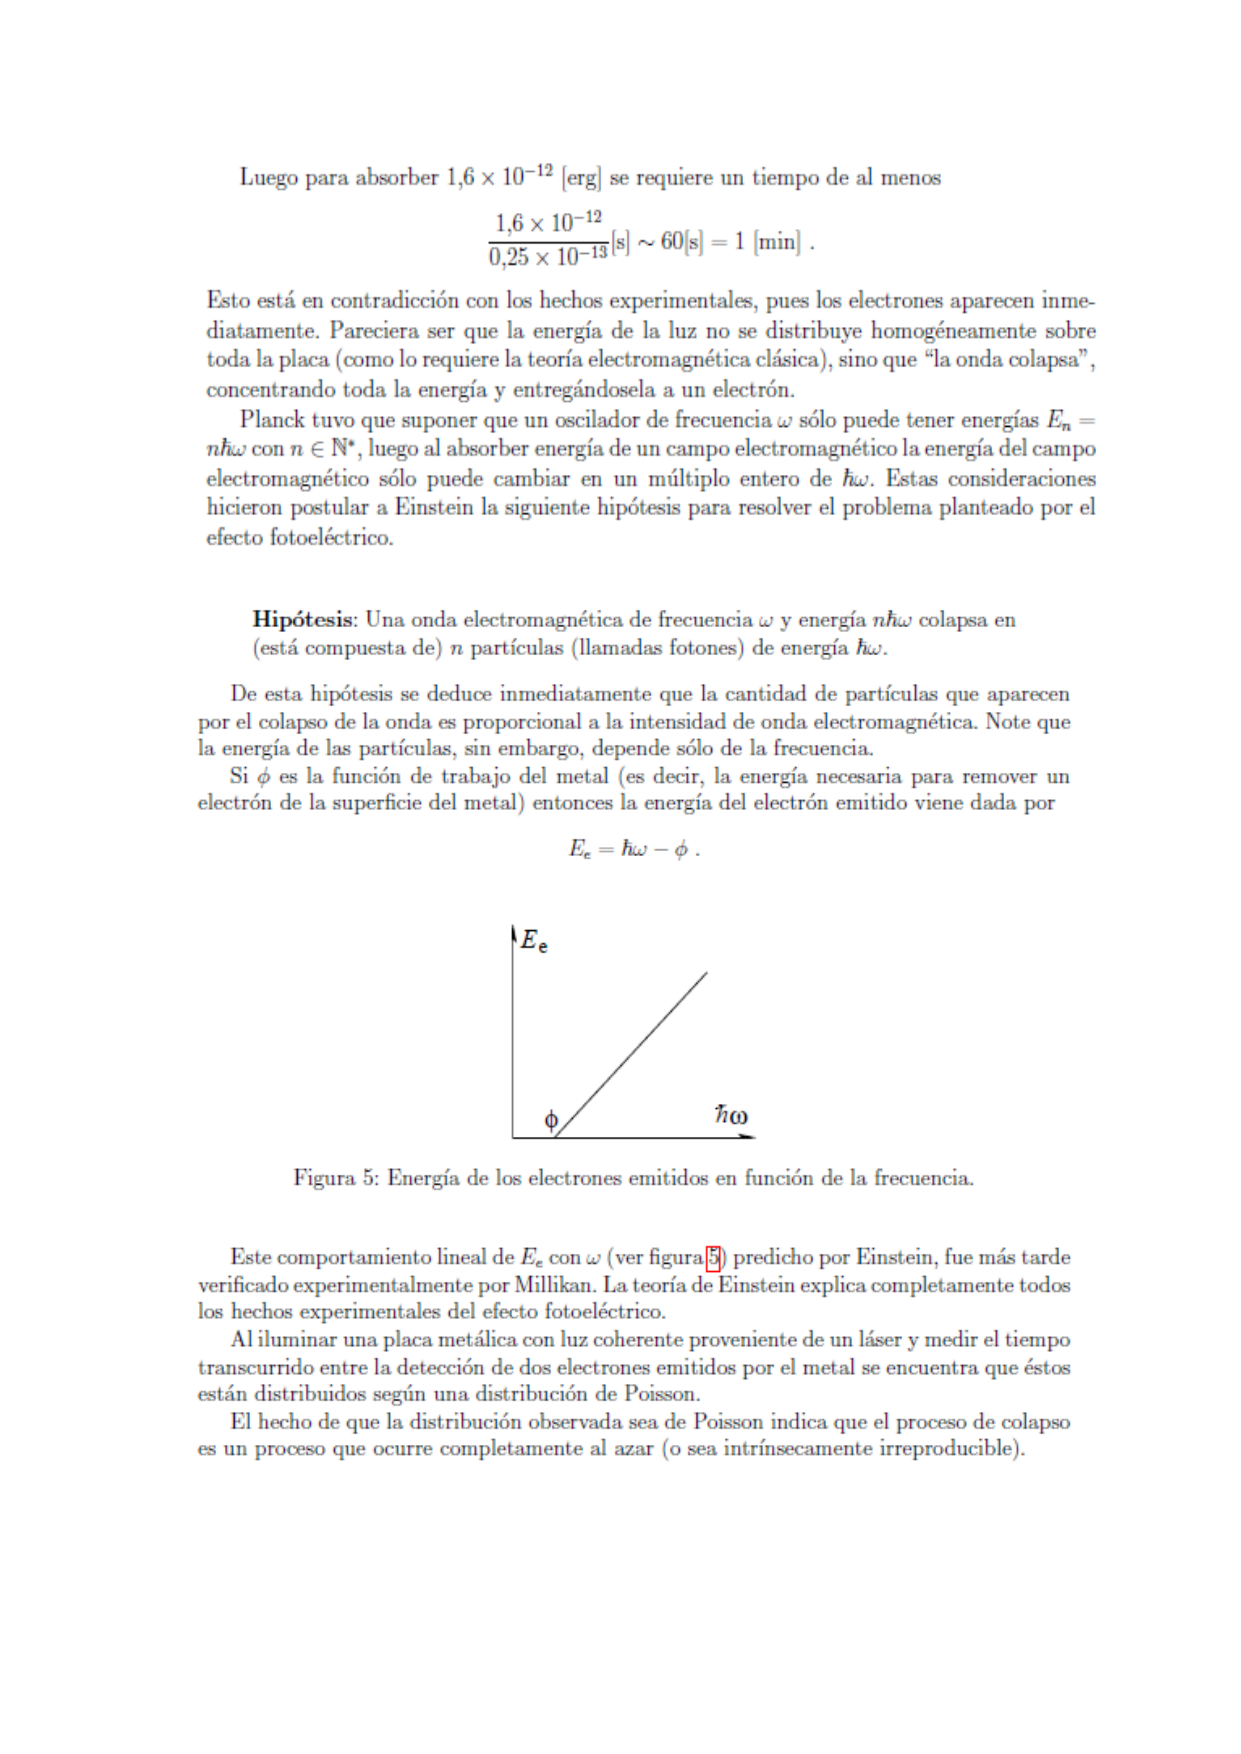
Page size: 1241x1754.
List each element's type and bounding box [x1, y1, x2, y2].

picture [177, 588, 1101, 1478]
picture [177, 147, 1118, 564]
